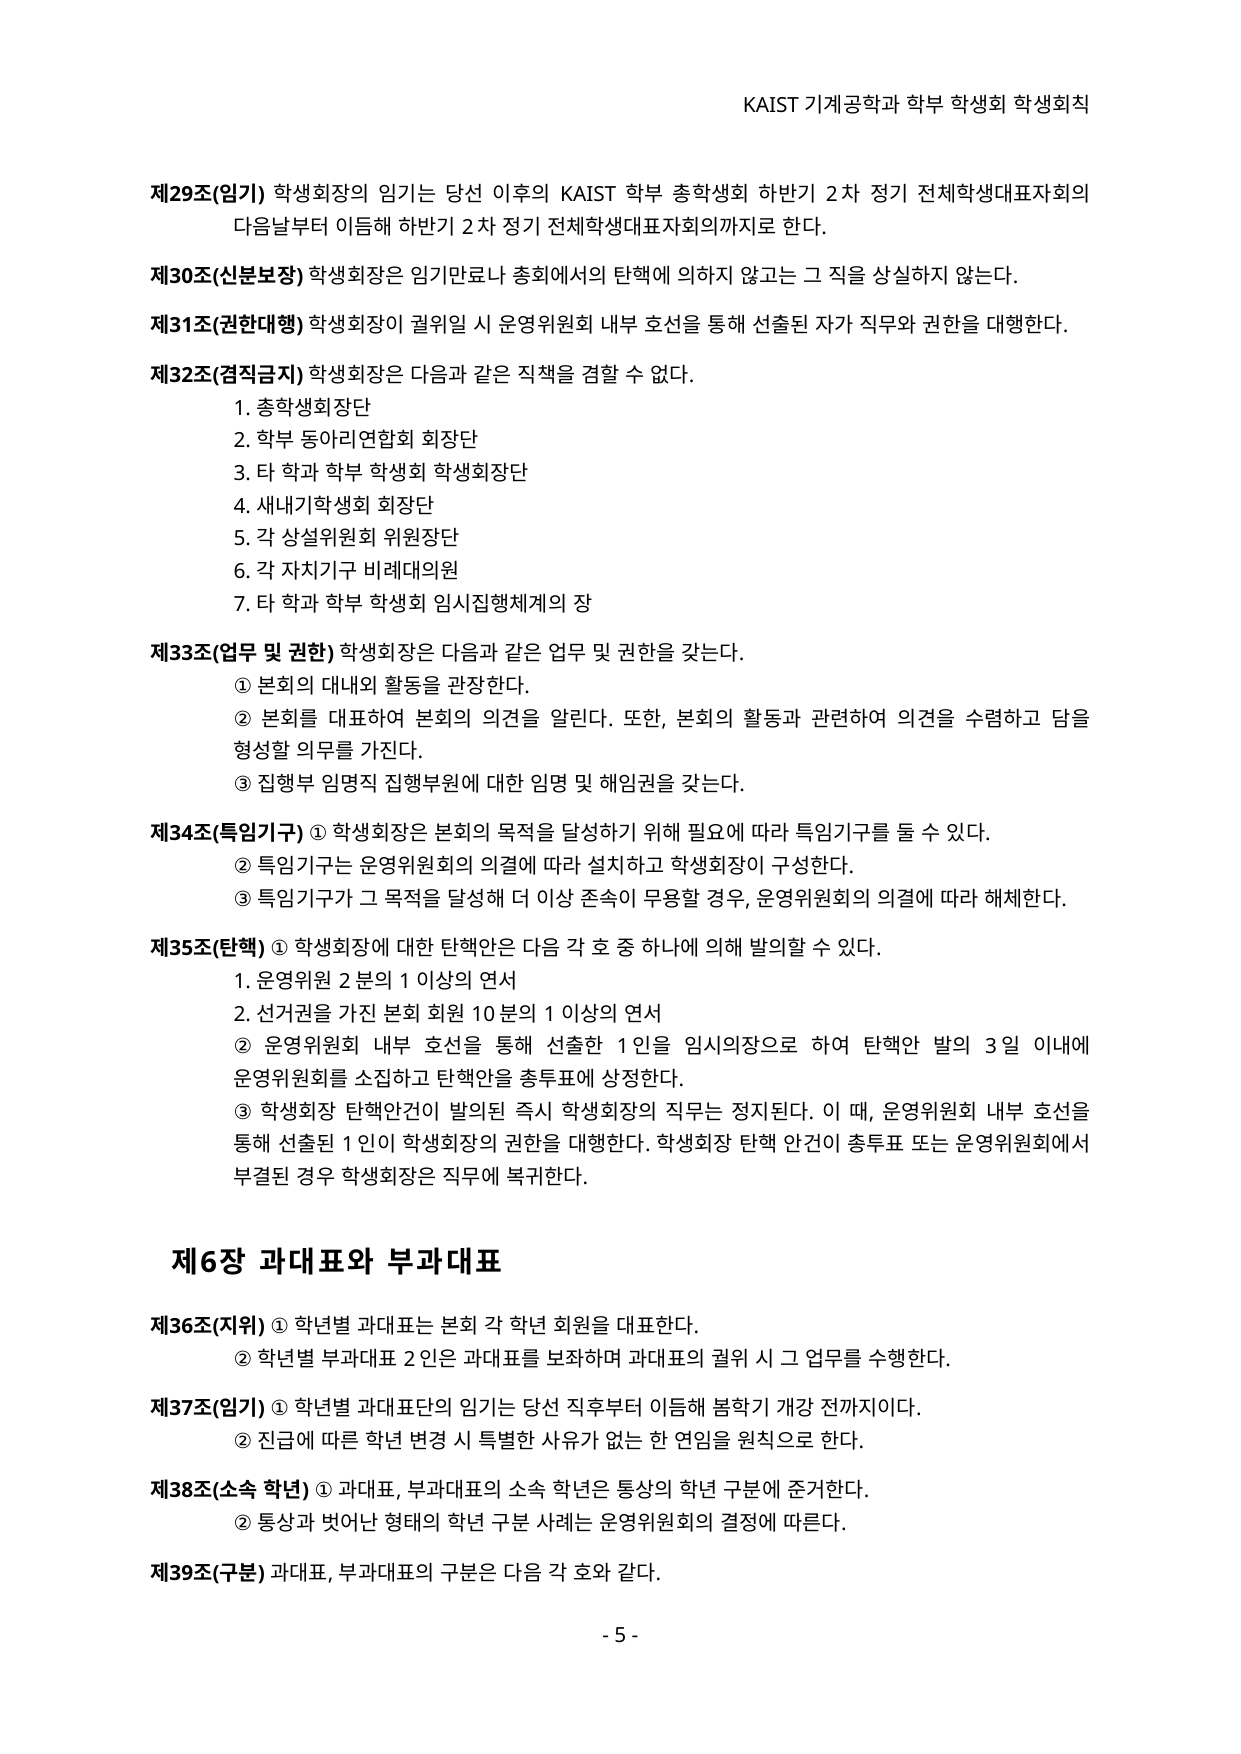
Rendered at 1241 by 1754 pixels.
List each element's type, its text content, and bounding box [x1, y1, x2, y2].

text (권한대행) 학생회장이 궐위일 시 운영위원회 내부 호선을 통해 선출된 자가 직무와 권한을 대행한다. [150, 309, 1090, 339]
text (임기) ① 학년별 과대표단의 임기는 당선 직후부터 이듬해 봄학기 개강 전까지이다. ② 진급에 따른 학년 변경 시 특별한 사유가 없는 한 연임을 원칙으로 한다. [150, 1392, 1090, 1455]
text 과대표와 부과대표 [171, 1239, 1069, 1281]
text (신분보장) 학생회장은 임기만료나 총회에서의 탄핵에 의하지 않고는 그 직을 상실하지 않는다. [150, 259, 1090, 289]
text (업무 및 권한) 학생회장은 다음과 같은 업무 및 권한을 갖는다. ① 본회의 대내외 활동을 관장한다. ② 본회를 대표하여 본회의 의견을 알린다. 또한, 본회의 활동과 관련하여 의견을 수렴하고 담을 형성할 의무를 가진다. ③ 집행부 임명직 집행부원에 대한 임명 및 해임권을 갖는다. [150, 636, 1090, 797]
text (임기) 학생회장의 임기는 당선 이후의 KAIST 학부 총학생회 하반기 2차 정기 전체학생대표자회의 다음날부터 이듬해 하반기 2차 정기 전체학생대표자회의까지로 한다. [150, 177, 1090, 240]
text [150, 1556, 1090, 1586]
text (특임기구) ① 학생회장은 본회의 목적을 달성하기 위해 필요에 따라 특임기구를 둘 수 있다. ② 특임기구는 운영위원회의 의결에 따라 설치하고 학생회장이 구성한다. ③ 특임기구가 그 목적을 달성해 더 이상 존속이 무용할 경우, 운영위원회의 의결에 따라 해체한다. [150, 817, 1090, 912]
text (겸직금지) 학생회장은 다음과 같은 직책을 겸할 수 없다. 1. 총학생회장단 2. 학부 동아리연합회 회장단 3. 타 학과 학부 학생회 학생회장단 4. 새내기학생회 회장단 5. 각 상설위원회 위원장단 6. 각 자치기구 비례대의원 7. 타 학과 학부 학생회 임시집행체계의 장 [150, 358, 1090, 617]
text (탄핵) ① 학생회장에 대한 탄핵안은 다음 각 호 중 하나에 의해 발의할 수 있다. 1. 운영위원 2분의 1 이상의 연서 2. 선거권을 가진 본회 회원 10분의 1 이상의 연서 ② 운영위원회 내부 호선을 통해 선출한 1인을 임시의장으로 하여 탄핵안 발의 3일 이내에 운영위원회를 소집하고 탄핵안을 총투표에 상정한다. ③ 학생회장 탄핵안건이 발의된 즉시 학생회장의 직무는 정지된다. 이 때, 운영위원회 내부 호선을 통해 선출된 1인이 학생회장의 권한을 대행한다. 학생회장 탄핵 안건이 총투표 또는 운영위원회에서 부결된 경우 학생회장은 직무에 복귀한다. [150, 931, 1090, 1191]
text (소속 학년) ① 과대표, 부과대표의 소속 학년은 통상의 학년 구분에 준거한다. ② 통상과 벗어난 형태의 학년 구분 사례는 운영위원회의 결정에 따른다. [150, 1474, 1090, 1537]
text (지위) ① 학년별 과대표는 본회 각 학년 회원을 대표한다. ② 학년별 부과대표 2인은 과대표를 보좌하며 과대표의 궐위 시 그 업무를 수행한다. [150, 1309, 1090, 1373]
